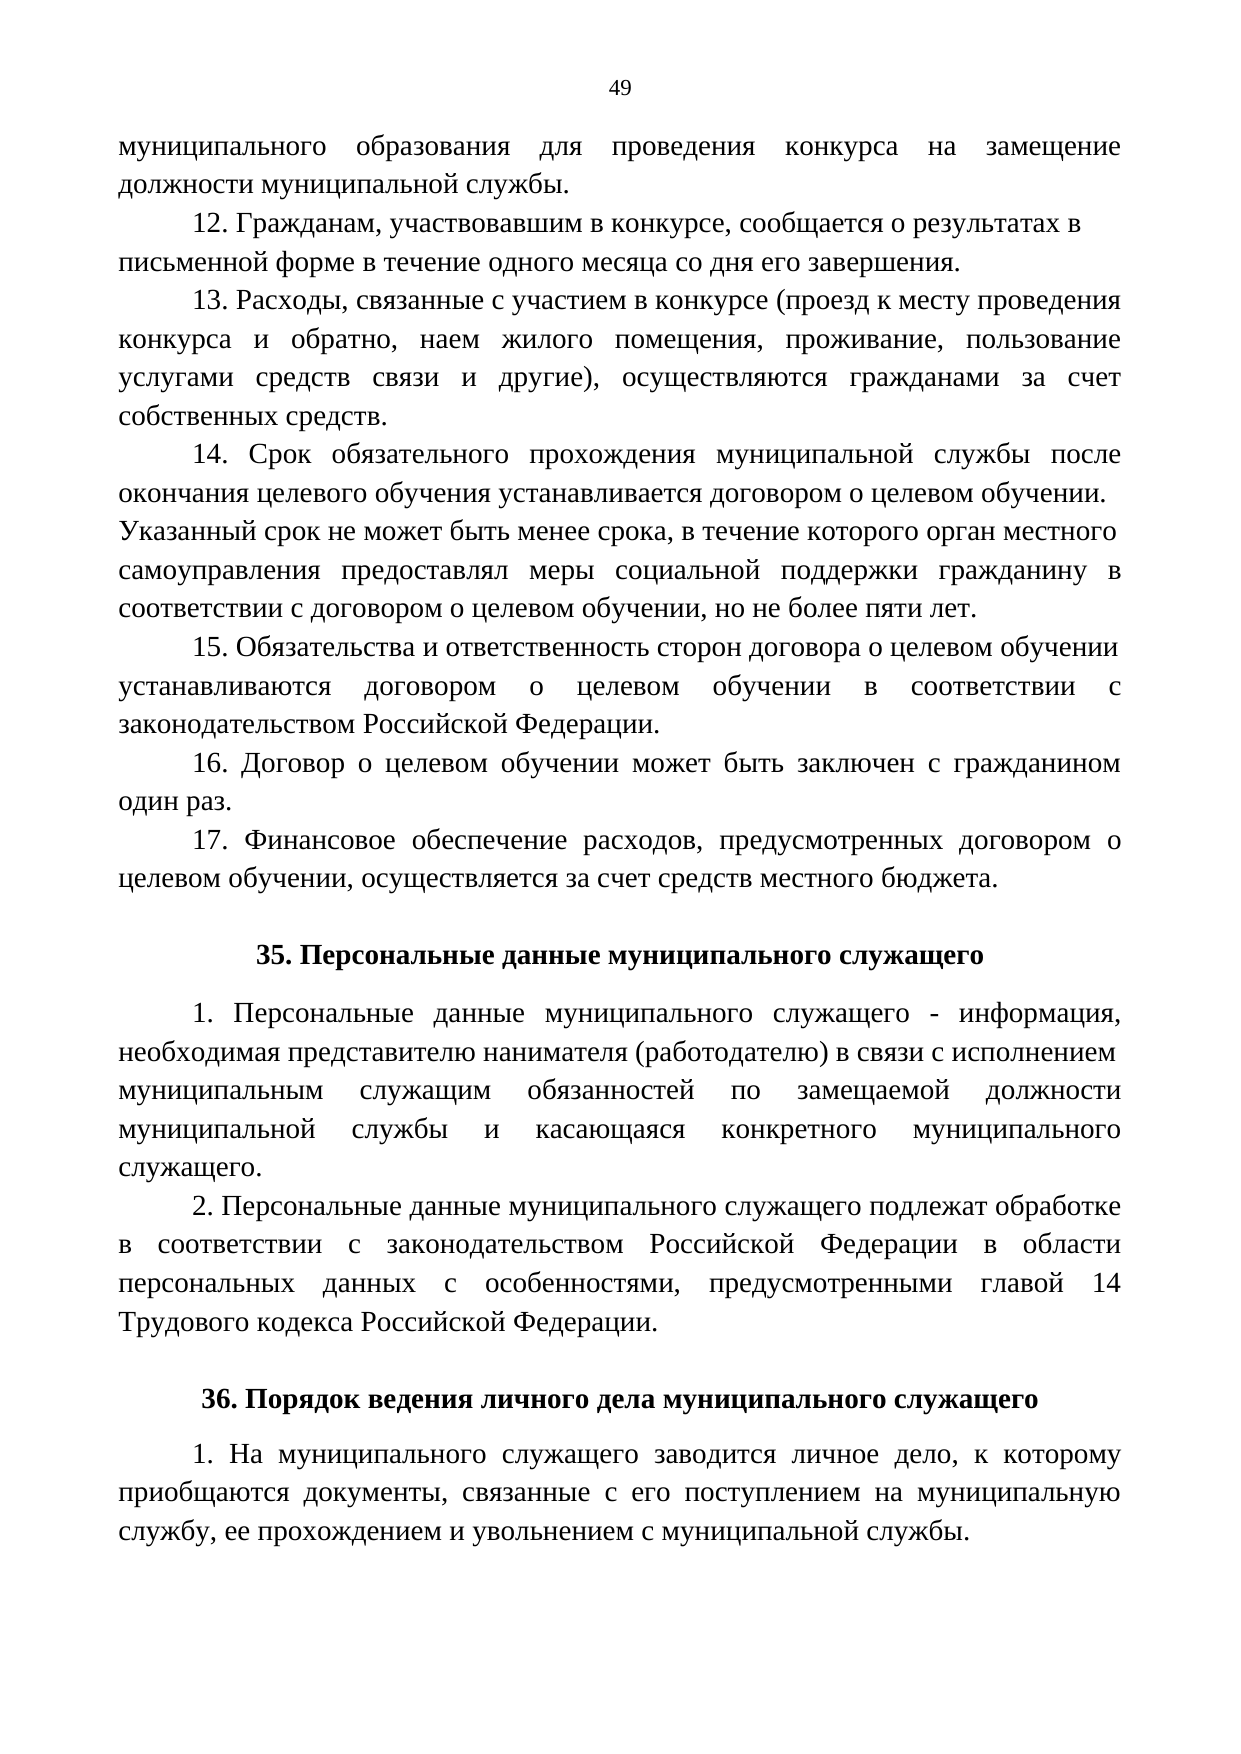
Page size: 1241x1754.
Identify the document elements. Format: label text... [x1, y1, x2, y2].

text 1. На муниципального служащего заводится личное дело, к которому приобщаются документы, связанные с его поступлением на муниципальную службу, ее прохождением и увольнением с муниципальной службы. [118, 1436, 1122, 1546]
text 16. Договор о целевом обучении может быть заключен с гражданином один раз. [118, 745, 1122, 817]
text 36. Порядок ведения личного дела муниципального служащего [118, 1381, 1122, 1414]
text 1. Персональные данные муниципального служащего - информация, необходимая представителю нанимателя (работодателю) в связи с исполнением [118, 995, 1122, 1067]
text 17. Финансовое обеспечение расходов, предусмотренных договором о целевом обучении, осуществляется за счет средств местного бюджета. [118, 822, 1122, 894]
text 13. Расходы, связанные с участием в конкурсе (проезд к месту проведения [118, 282, 1122, 316]
text Указанный срок не может быть менее срока, в течение которого орган местного [118, 513, 1122, 547]
text 35. Персональные данные муниципального служащего [118, 937, 1122, 971]
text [118, 128, 1122, 200]
text 12. Гражданам, участвовавшим в конкурсе, сообщается о результатах в [118, 205, 1122, 239]
text самоуправления предоставлял меры социальной поддержки гражданину в соответствии с договором о целевом обучении, но не более пяти лет. [118, 552, 1122, 624]
text устанавливаются договором о целевом обучении в соответствии с законодательством Российской Федерации. [118, 668, 1122, 740]
text 2. Персональные данные муниципального служащего подлежат обработке в соответствии с законодательством Российской Федерации в области персональных данных с особенностями, предусмотренными главой 14 Трудового кодекса Российской Федерации. [118, 1188, 1122, 1337]
text конкурса и обратно, наем жилого помещения, проживание, пользование услугами средств связи и другие), осуществляются гражданами за счет собственных средств. [118, 321, 1122, 431]
text муниципальным служащим обязанностей по замещаемой должности муниципальной службы и касающаяся конкретного муниципального служащего. [118, 1072, 1122, 1183]
text 15. Обязательства и ответственность сторон договора о целевом обучении [118, 629, 1122, 663]
text письменной форме в течение одного месяца со дня его завершения. [118, 244, 1122, 277]
text 14. Срок обязательного прохождения муниципальной службы после окончания целевого обучения устанавливается договором о целевом обучении. [118, 436, 1122, 508]
